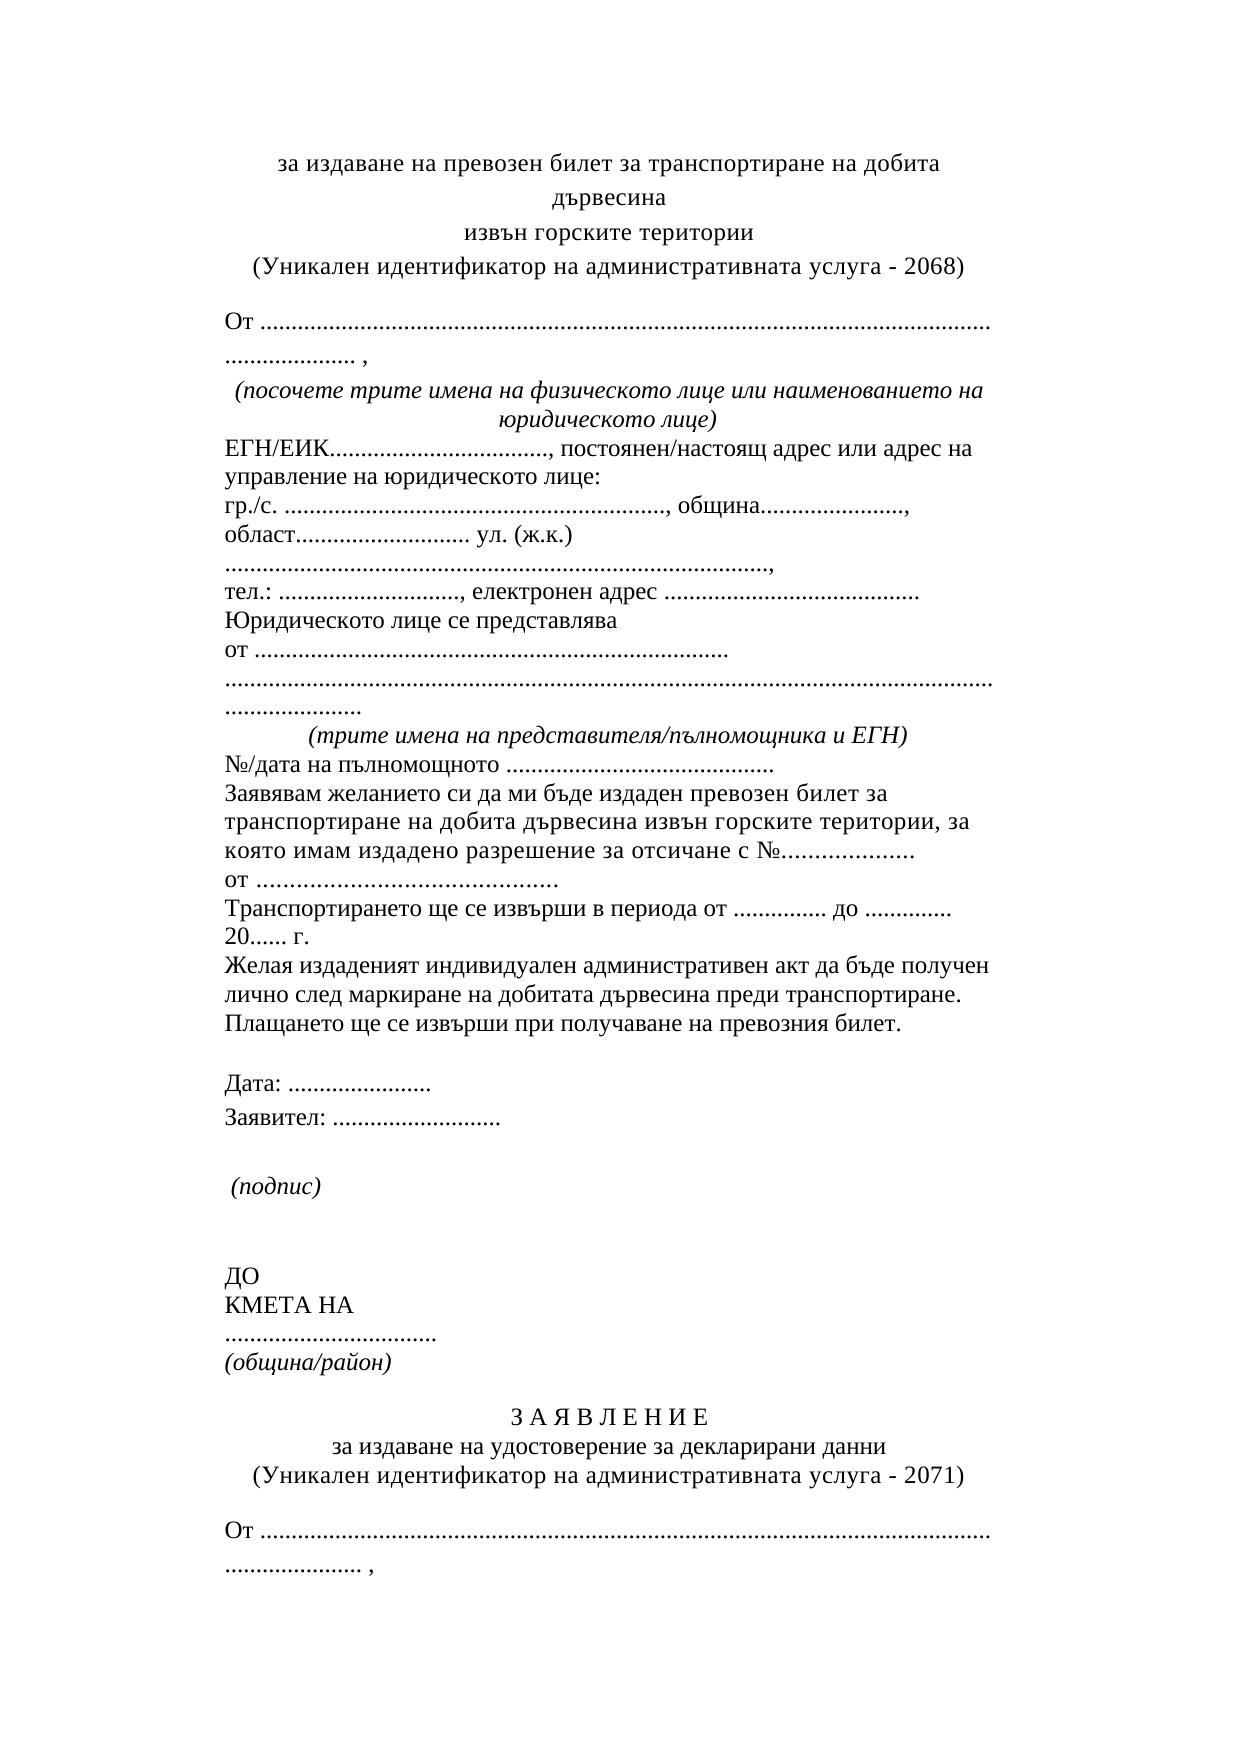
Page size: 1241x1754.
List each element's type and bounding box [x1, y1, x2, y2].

table_header [213, 148, 1005, 1583]
